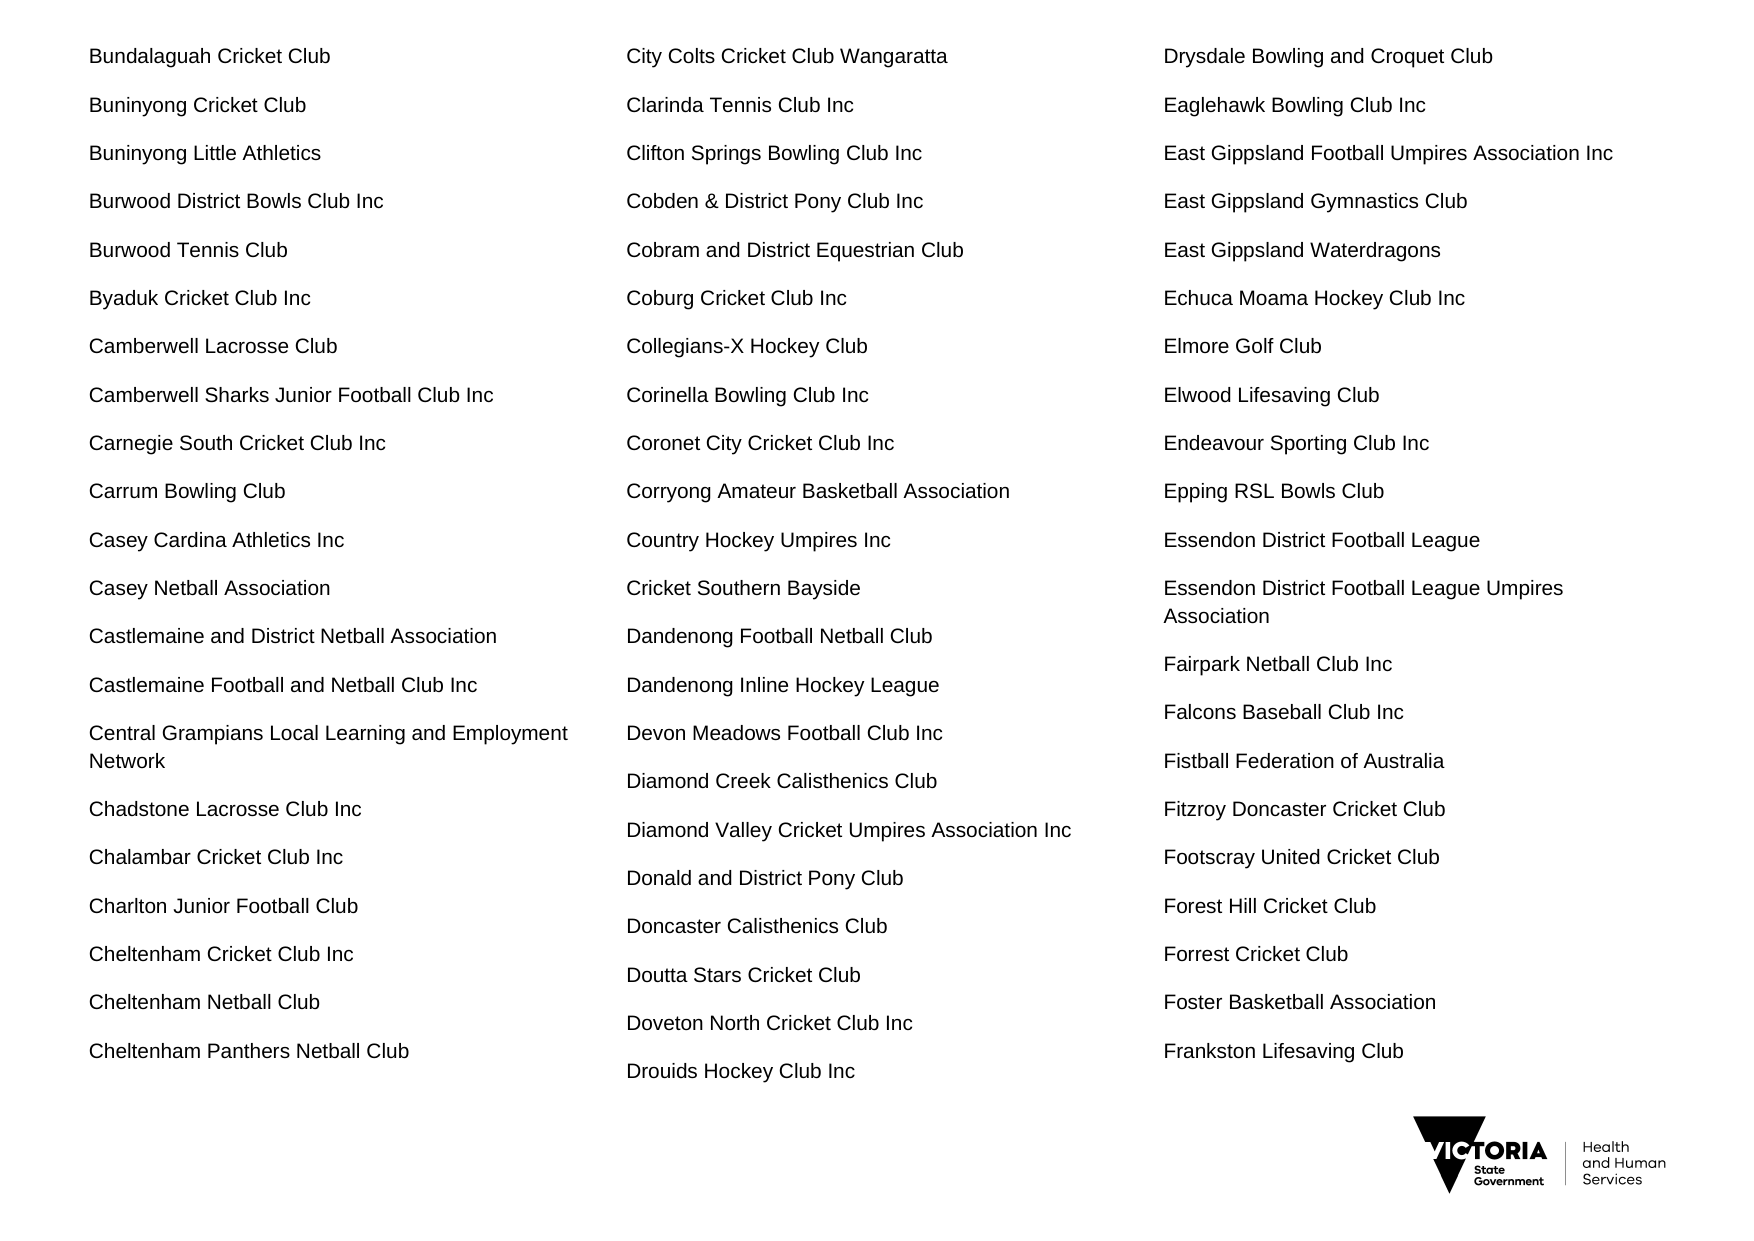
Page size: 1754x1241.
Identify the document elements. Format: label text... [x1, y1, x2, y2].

text Charlton Junior Football Club [89, 893, 591, 917]
text Cobram and District Equestrian Club [626, 238, 1128, 262]
picture [0, 1110, 1754, 1241]
text Echuca Moama Hockey Club Inc [1163, 286, 1665, 310]
text Coronet City Cricket Club Inc [626, 431, 1128, 455]
text East Gippsland Football Umpires Association Inc [1163, 141, 1665, 165]
text Country Hockey Umpires Inc [626, 528, 1128, 552]
text Forrest Cricket Club [1163, 942, 1665, 966]
text Corryong Amateur Basketball Association [626, 479, 1128, 503]
text Eaglehawk Bowling Club Inc [1163, 93, 1665, 117]
text Camberwell Lacrosse Club [89, 334, 591, 358]
text East Gippsland Gymnastics Club [1163, 189, 1665, 213]
text Donald and District Pony Club [626, 866, 1128, 890]
text Devon Meadows Football Club Inc [626, 721, 1128, 745]
text Fitzroy Doncaster Cricket Club [1163, 797, 1665, 821]
text Cobden & District Pony Club Inc [626, 189, 1128, 213]
text Byaduk Cricket Club Inc [89, 286, 591, 310]
text Castlemaine Football and Netball Club Inc [89, 673, 591, 697]
text Clarinda Tennis Club Inc [626, 93, 1128, 117]
text Epping RSL Bowls Club [1163, 479, 1665, 503]
text Casey Netball Association [89, 576, 591, 600]
text Endeavour Sporting Club Inc [1163, 431, 1665, 455]
text Essendon District Football League [1163, 528, 1665, 552]
text Foster Basketball Association [1163, 990, 1665, 1014]
text Cheltenham Netball Club [89, 990, 591, 1014]
text Burwood Tennis Club [89, 238, 591, 262]
text Frankston Lifesaving Club [1163, 1038, 1665, 1062]
text Dandenong Inline Hockey League [626, 673, 1128, 697]
text Doutta Stars Cricket Club [626, 963, 1128, 987]
text Diamond Valley Cricket Umpires Association Inc [626, 818, 1128, 842]
text Fairpark Netball Club Inc [1163, 652, 1665, 676]
text Fistball Federation of Australia [1163, 748, 1665, 772]
text Castlemaine and District Netball Association [89, 624, 591, 648]
text Diamond Creek Calisthenics Club [626, 769, 1128, 793]
text Essendon District Football League Umpires Association [1163, 576, 1665, 627]
text Carrum Bowling Club [89, 479, 591, 503]
text East Gippsland Waterdragons [1163, 238, 1665, 262]
text Drysdale Bowling and Croquet Club [1163, 44, 1665, 68]
text Elwood Lifesaving Club [1163, 383, 1665, 407]
text City Colts Cricket Club Wangaratta [626, 44, 1128, 68]
text Central Grampians Local Learning and Employment Network [89, 721, 591, 772]
text Buninyong Little Athletics [89, 141, 591, 165]
text Cheltenham Panthers Netball Club [89, 1038, 591, 1062]
text Drouids Hockey Club Inc [626, 1059, 1128, 1083]
text Coburg Cricket Club Inc [626, 286, 1128, 310]
text Elmore Golf Club [1163, 334, 1665, 358]
text Forest Hill Cricket Club [1163, 893, 1665, 917]
text Carnegie South Cricket Club Inc [89, 431, 591, 455]
text Doncaster Calisthenics Club [626, 914, 1128, 938]
text Camberwell Sharks Junior Football Club Inc [89, 383, 591, 407]
text Buninyong Cricket Club [89, 93, 591, 117]
text Bundalaguah Cricket Club [89, 44, 591, 68]
text Dandenong Football Netball Club [626, 624, 1128, 648]
text Footscray United Cricket Club [1163, 845, 1665, 869]
text Casey Cardina Athletics Inc [89, 528, 591, 552]
text Clifton Springs Bowling Club Inc [626, 141, 1128, 165]
text Cheltenham Cricket Club Inc [89, 942, 591, 966]
text Collegians-X Hockey Club [626, 334, 1128, 358]
text Falcons Baseball Club Inc [1163, 700, 1665, 724]
text Chalambar Cricket Club Inc [89, 845, 591, 869]
text Chadstone Lacrosse Club Inc [89, 797, 591, 821]
text Corinella Bowling Club Inc [626, 383, 1128, 407]
text Doveton North Cricket Club Inc [626, 1011, 1128, 1035]
text Cricket Southern Bayside [626, 576, 1128, 600]
text Burwood District Bowls Club Inc [89, 189, 591, 213]
